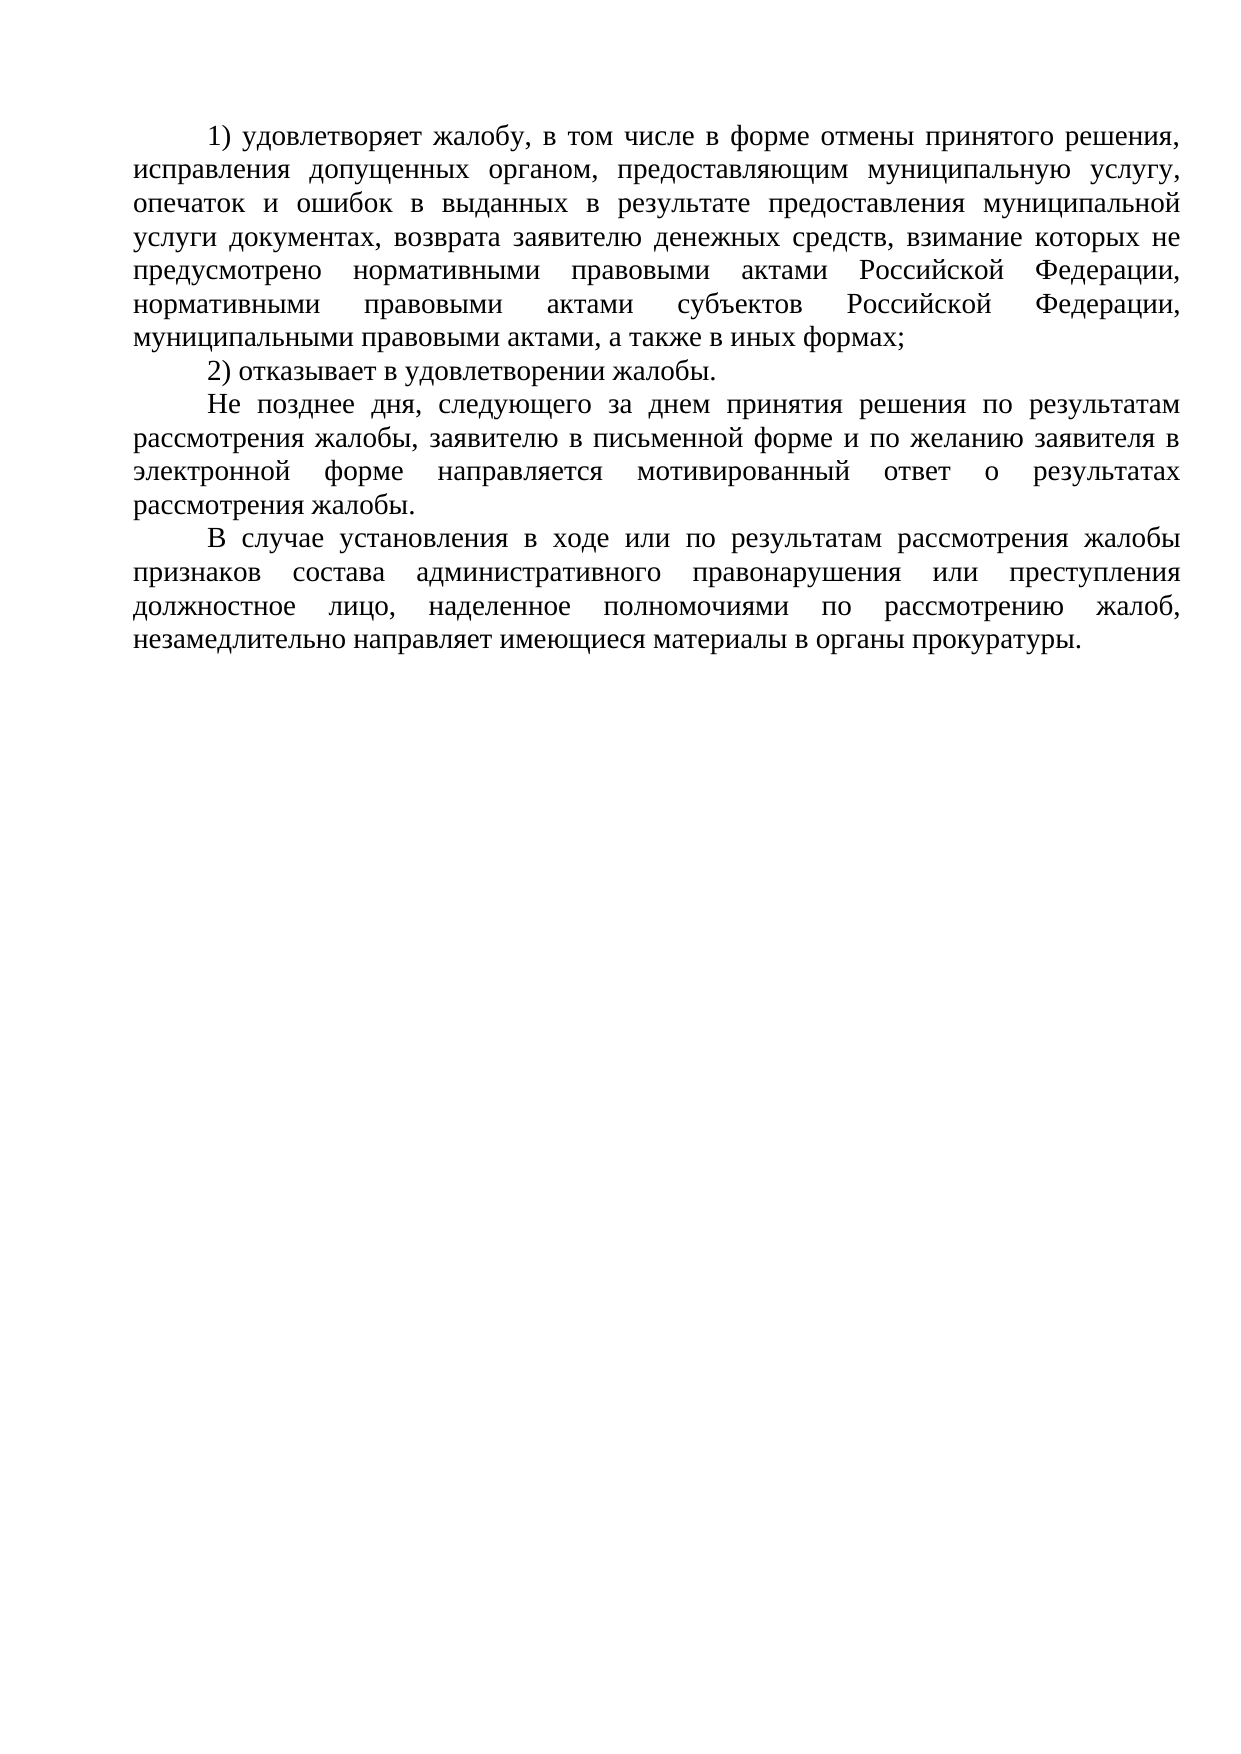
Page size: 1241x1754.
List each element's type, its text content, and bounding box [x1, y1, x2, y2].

text В случае установления в ходе или по результатам рассмотрения жалобы признаков состава административного правонарушения или преступления должностное лицо, наделенное полномочиями по рассмотрению жалоб, незамедлительно направляет имеющиеся материалы в органы прокуратуры. [133, 521, 1181, 655]
text 1) удовлетворяет жалобу, в том числе в форме отмены принятого решения, исправления допущенных органом, предоставляющим муниципальную услугу, опечаток и ошибок в выданных в результате предоставления муниципальной услуги документах, возврата заявителю денежных средств, взимание которых не предусмотрено нормативными правовыми актами Российской Федерации, нормативными правовыми актами субъектов Российской Федерации, муниципальными правовыми актами, а также в иных формах; [133, 118, 1181, 353]
text Не позднее дня, следующего за днем принятия решения по результатам рассмотрения жалобы, заявителю в письменной форме и по желанию заявителя в электронной форме направляется мотивированный ответ о результатах рассмотрения жалобы. [133, 386, 1181, 521]
text 2) отказывает в удовлетворении жалобы. [133, 353, 1181, 386]
